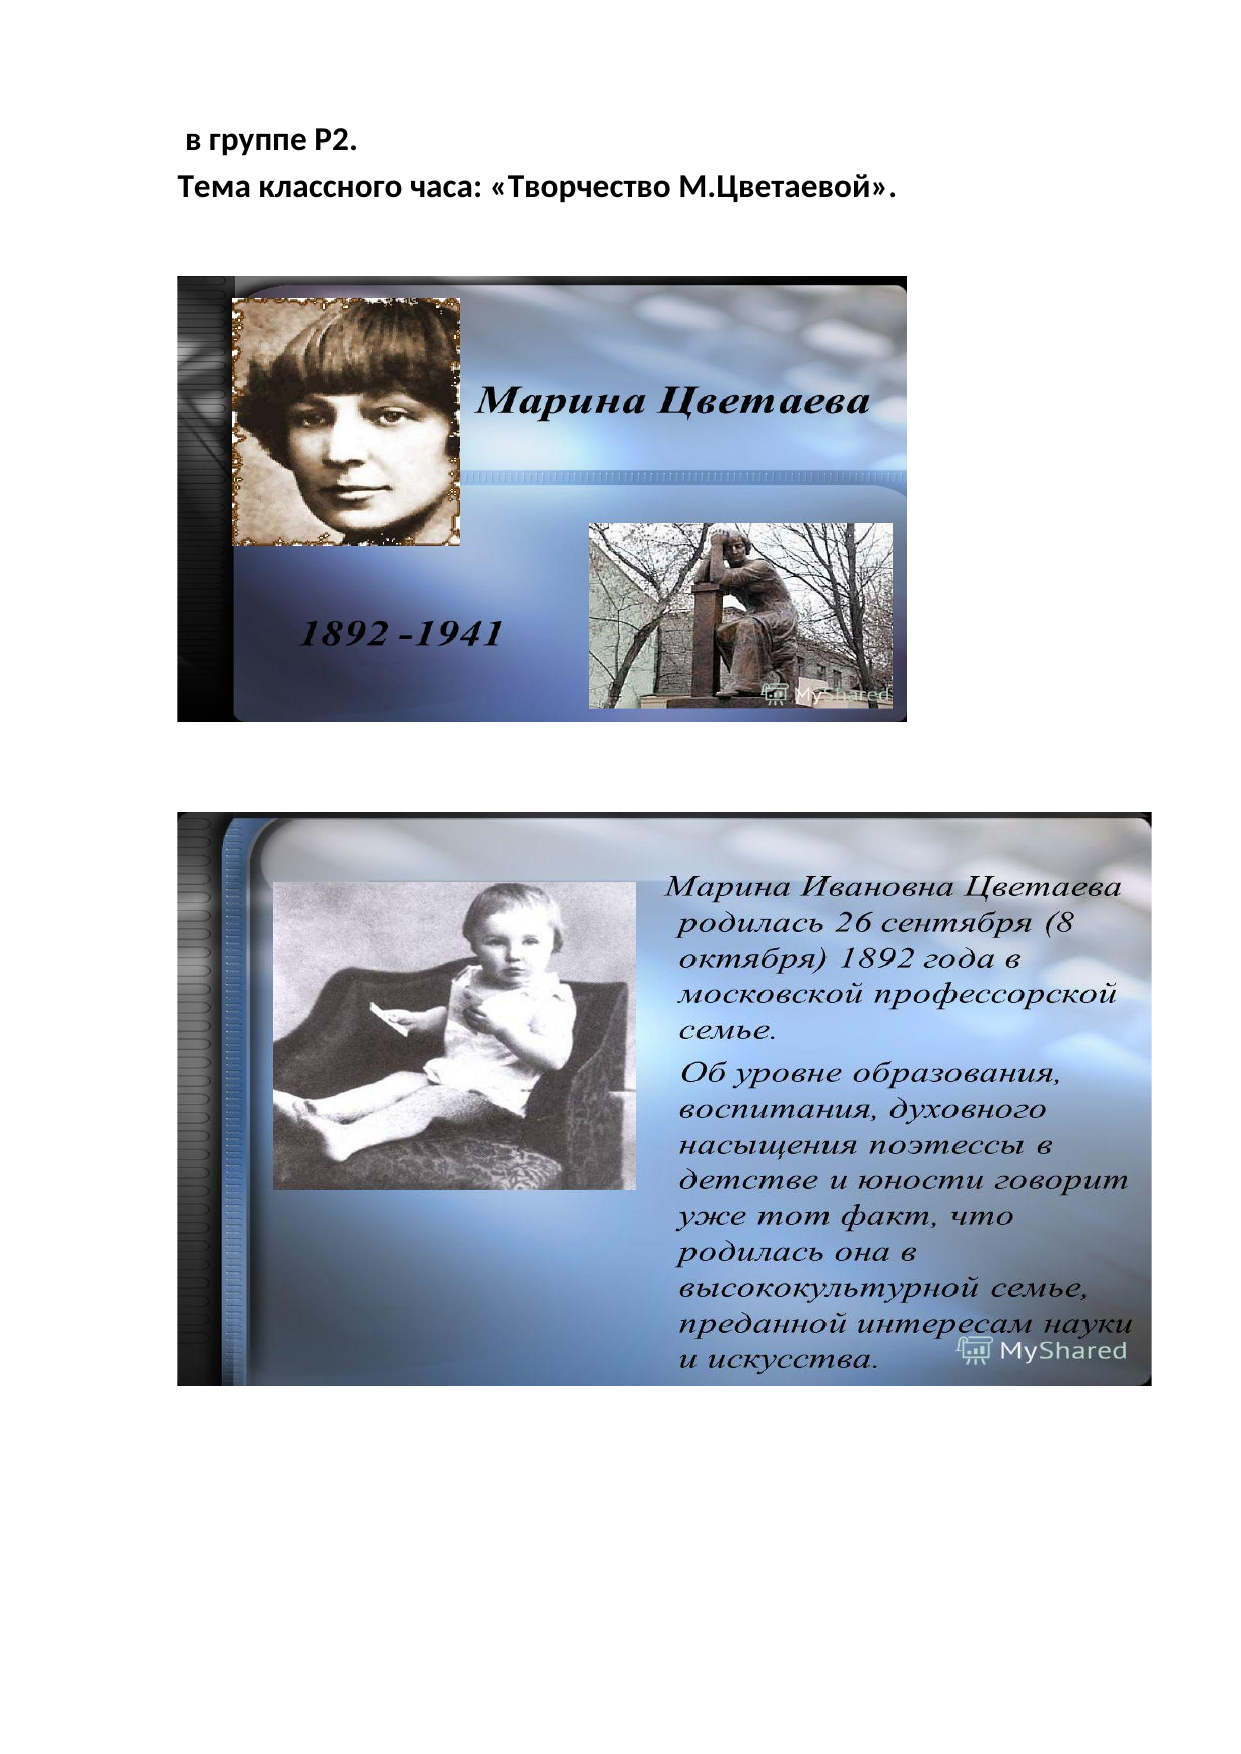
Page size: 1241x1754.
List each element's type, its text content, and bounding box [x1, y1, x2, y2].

picture [177, 812, 1152, 1386]
text Тема классного часа: «Творчество М.Цветаевой». [177, 165, 1152, 206]
text в группе Р2. [177, 118, 1152, 159]
picture [177, 276, 907, 722]
